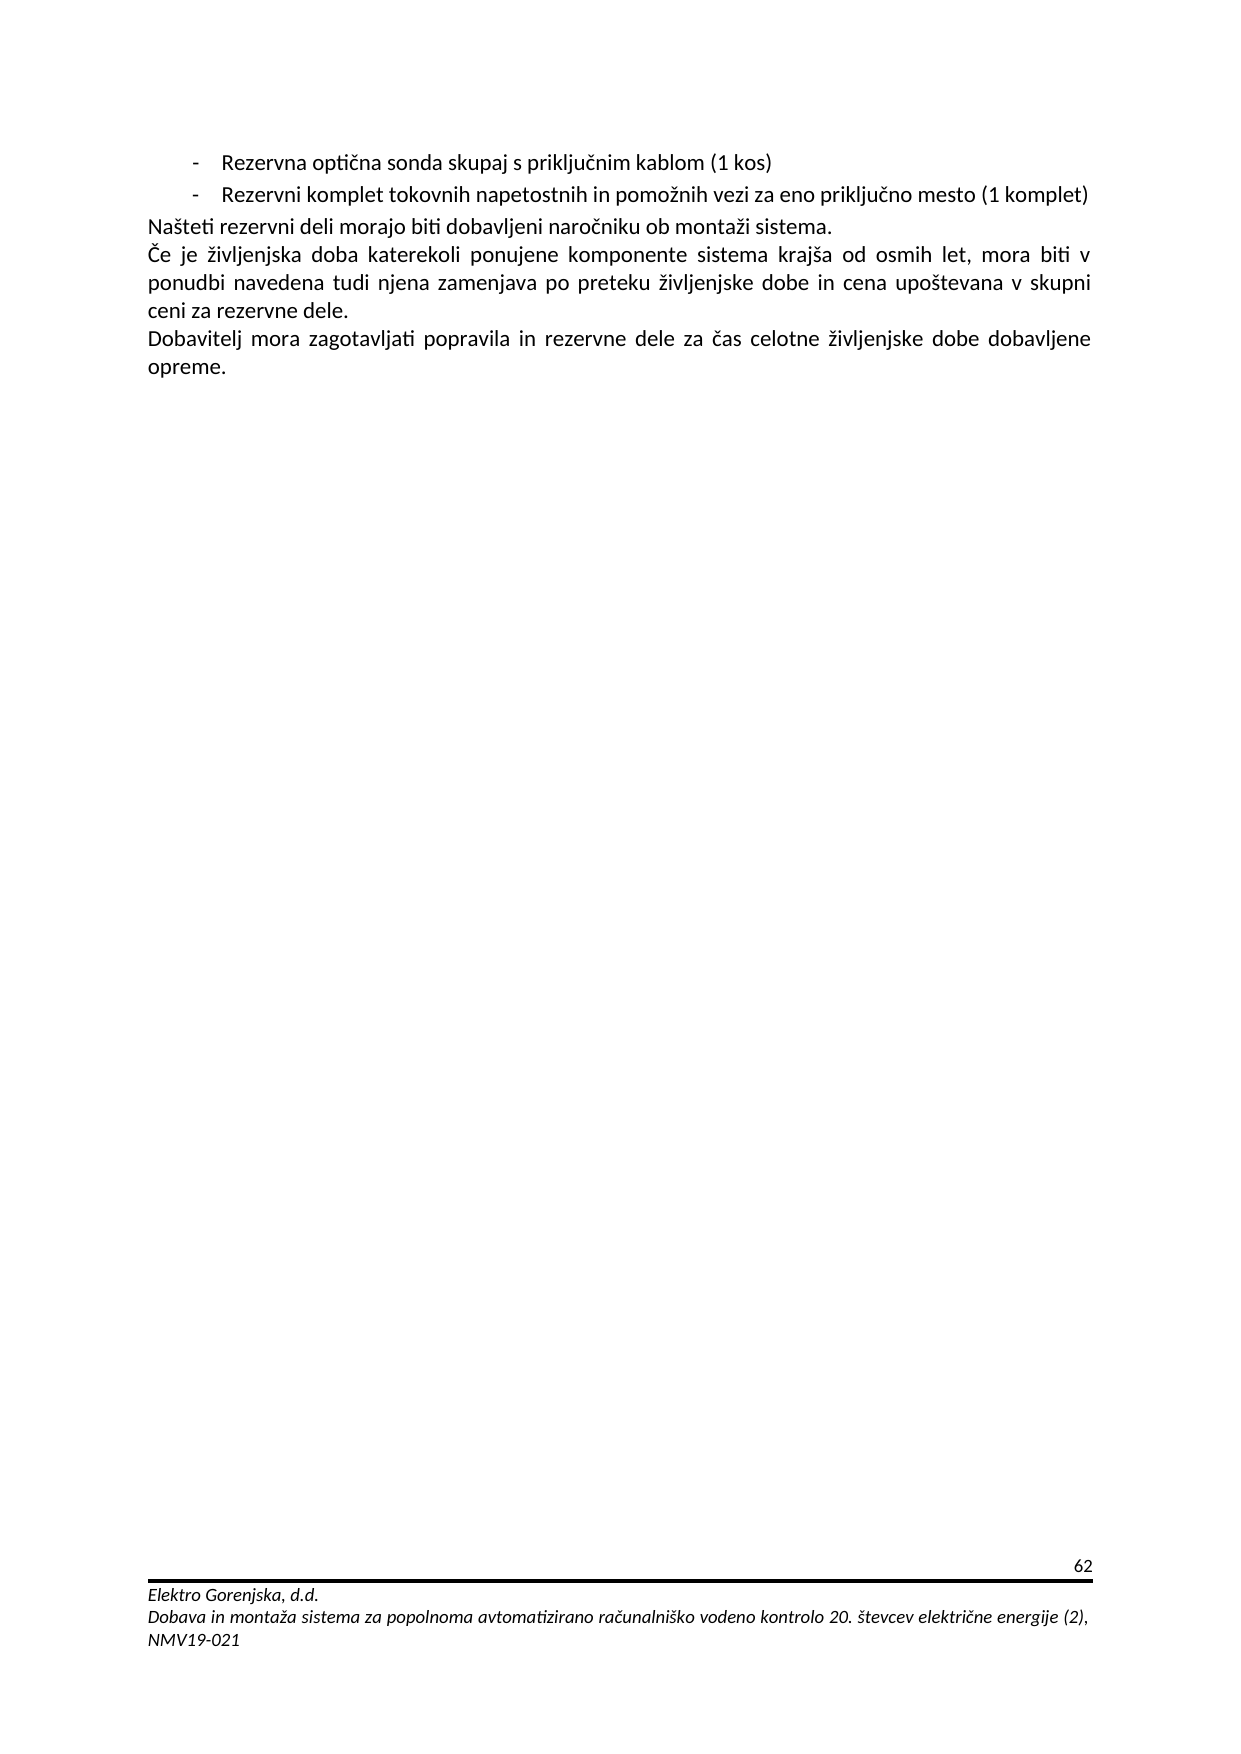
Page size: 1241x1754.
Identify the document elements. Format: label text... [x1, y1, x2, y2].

text Našteti rezervni deli morajo biti dobavljeni naročniku ob montaži sistema. [148, 212, 1093, 240]
text Dobavitelj mora zagotavljati popravila in rezervne dele za čas celotne življenjske dobe dobavljene opreme. [148, 324, 1093, 380]
list Rezervni komplet tokovnih napetostnih in pomožnih vezi za eno priključno mesto (1 komplet) [192, 180, 1093, 208]
text Če je življenjska doba katerekoli ponujene komponente sistema krajša od osmih let, mora biti v ponudbi navedena tudi njena zamenjava po preteku življenjske dobe in cena upoštevana v skupni ceni za rezervne dele. [148, 240, 1093, 324]
list Rezervna optična sonda skupaj s priključnim kablom (1 kos) [192, 148, 1093, 176]
